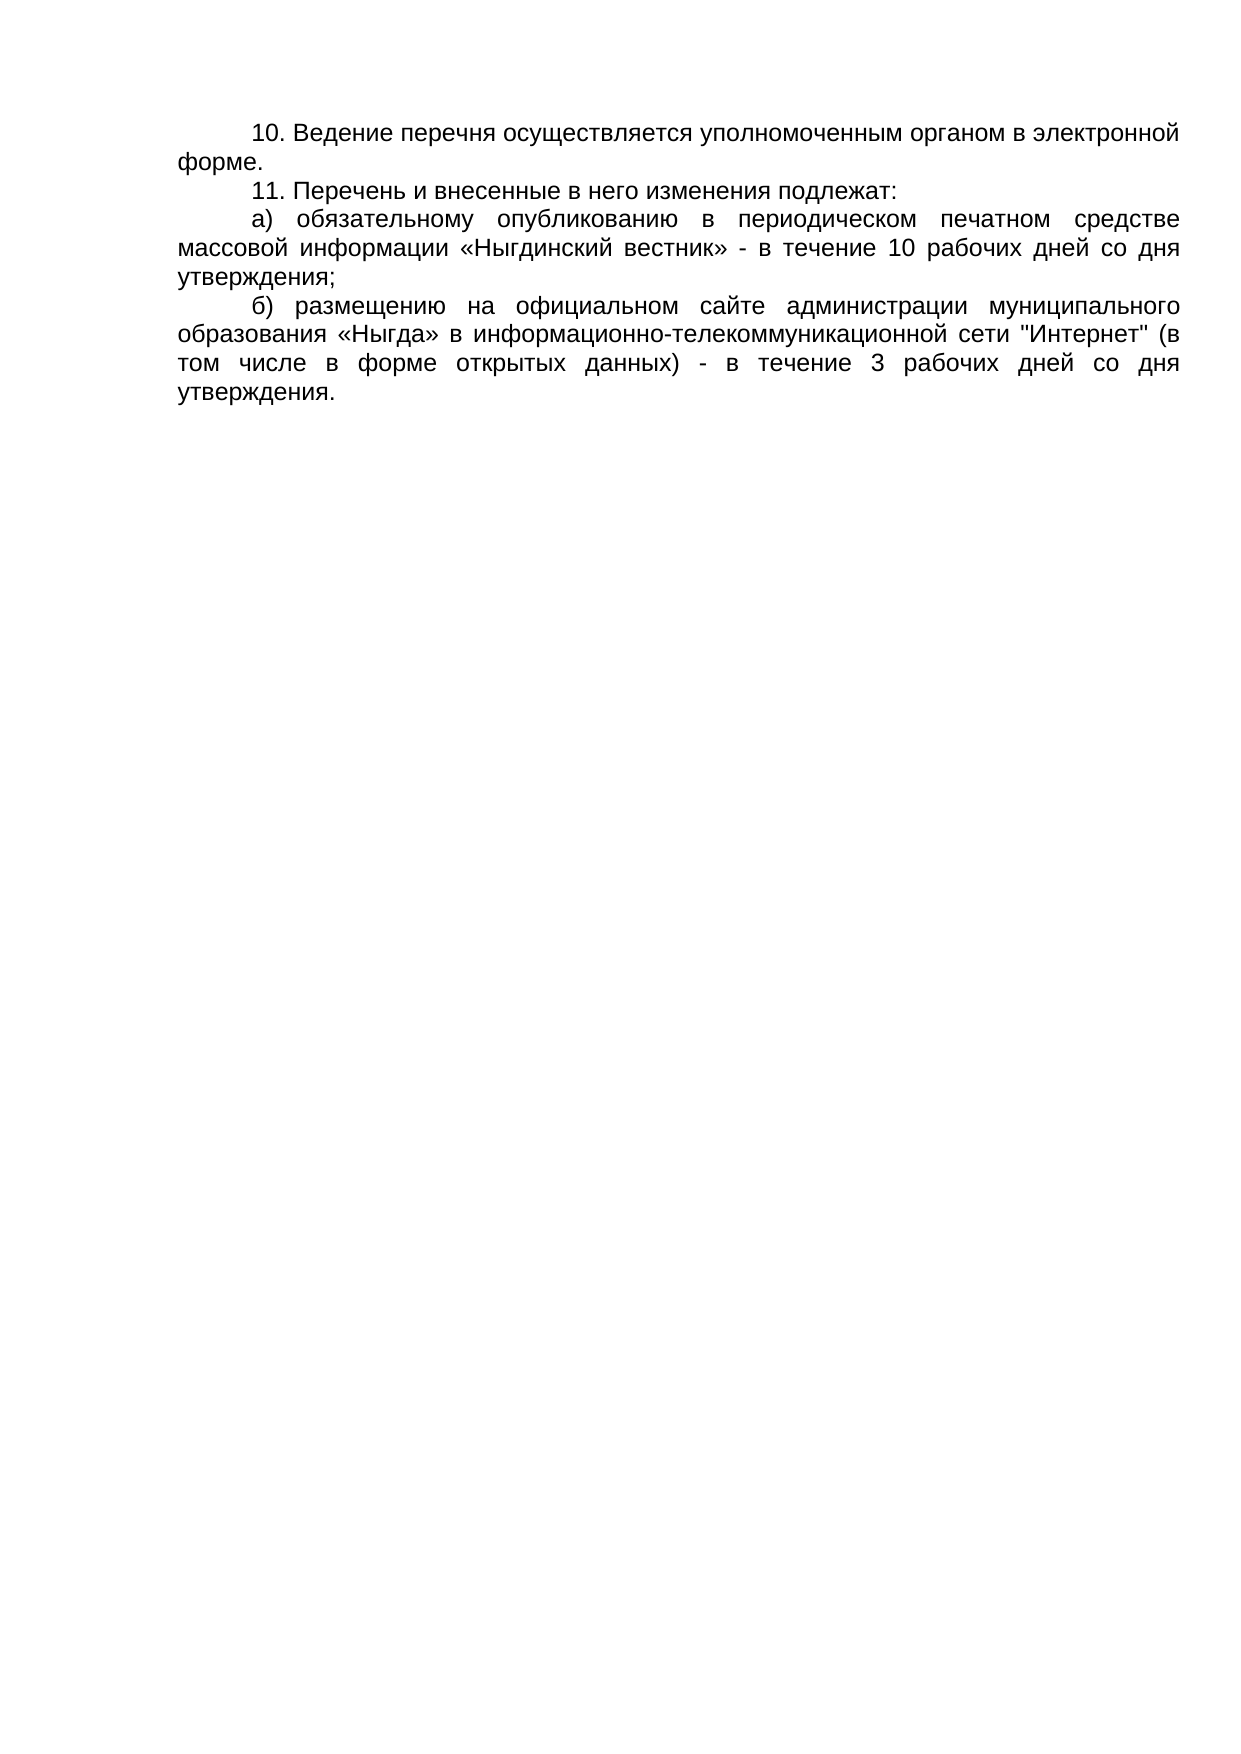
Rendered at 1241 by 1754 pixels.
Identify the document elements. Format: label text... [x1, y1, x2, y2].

text а) обязательному опубликованию в периодическом печатном средстве массовой информации «Ныгдинский вестник» - в течение 10 рабочих дней со дня утверждения; [177, 204, 1181, 291]
text 10. Ведение перечня осуществляется уполномоченным органом в электронной форме. [177, 118, 1181, 176]
text б) размещению на официальном сайте администрации муниципального образования «Ныгда» в информационно-телекоммуникационной сети "Интернет" (в том числе в форме открытых данных) - в течение 3 рабочих дней со дня утверждения. [177, 291, 1181, 406]
text 11. Перечень и внесенные в него изменения подлежат: [177, 176, 1181, 204]
